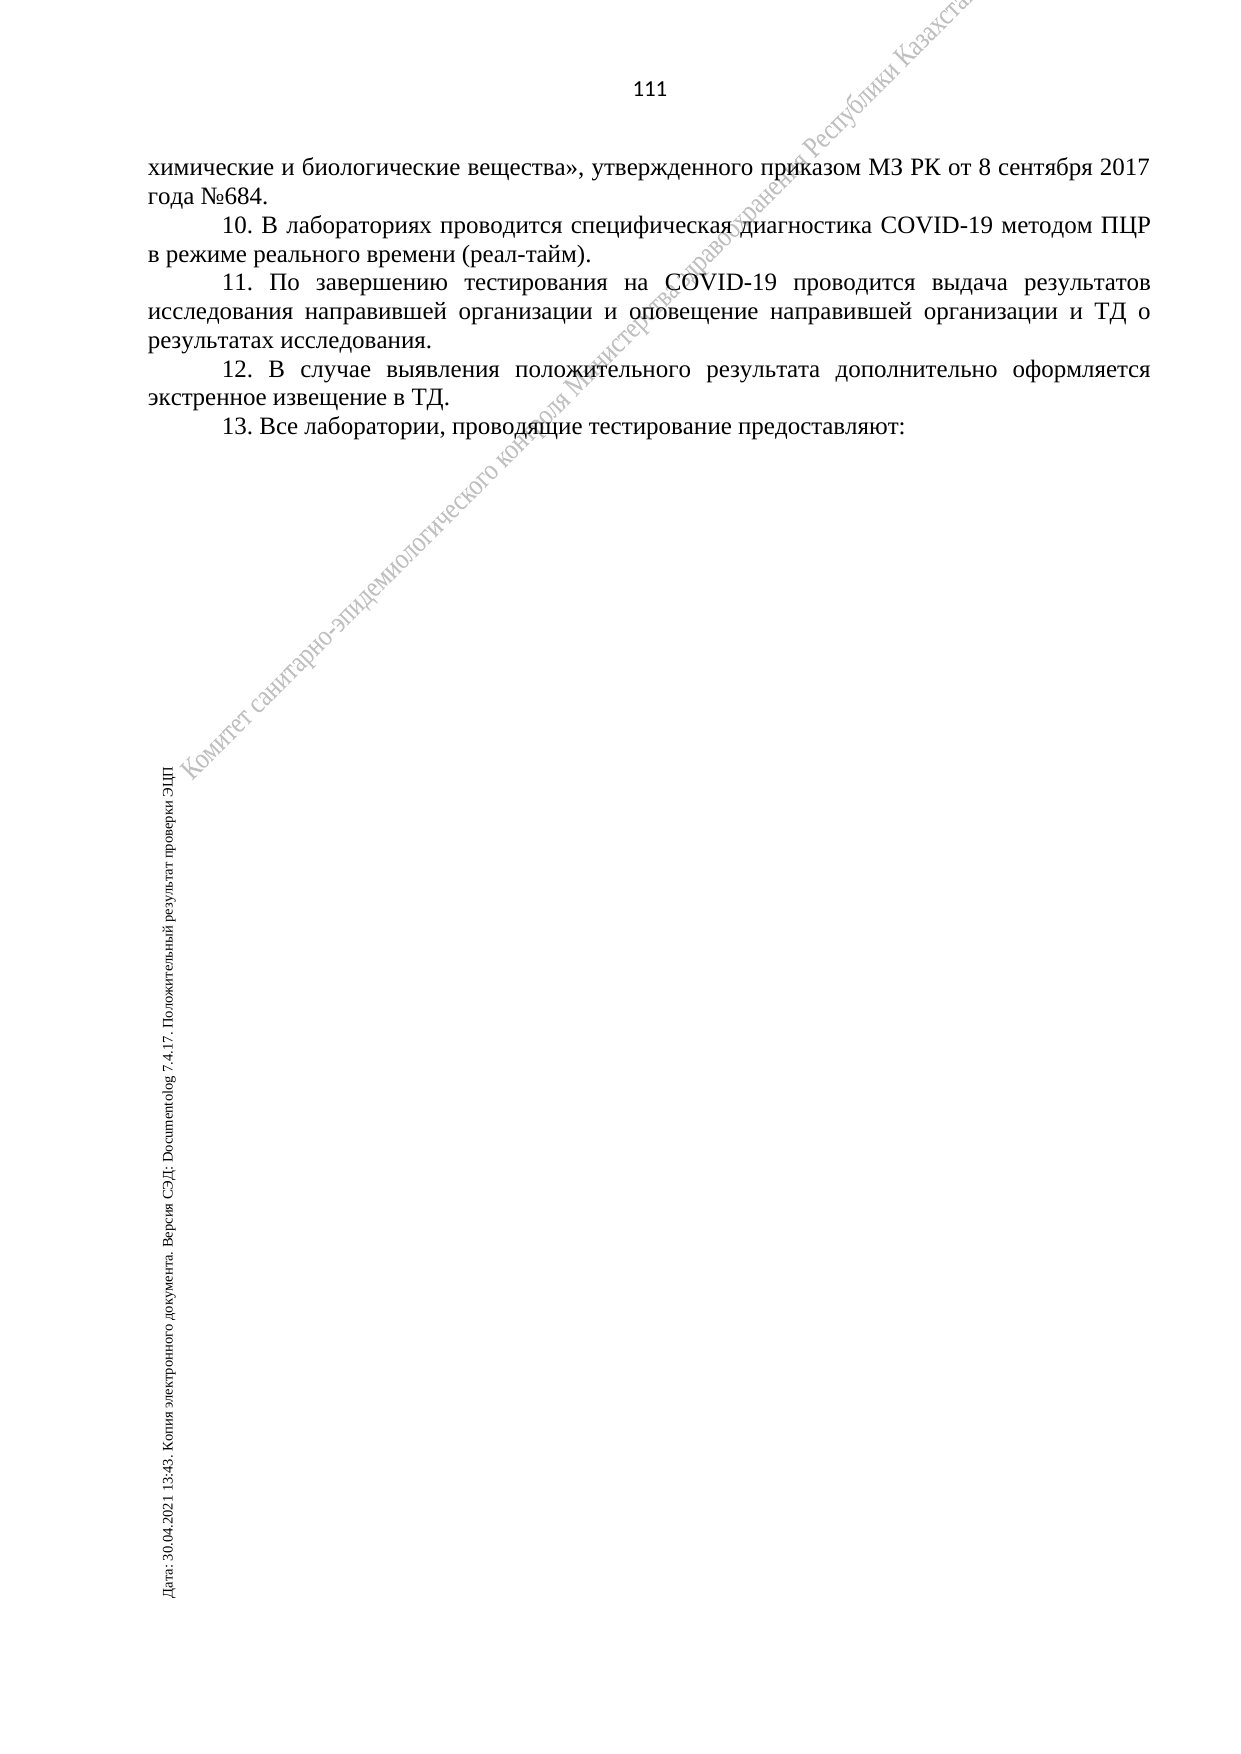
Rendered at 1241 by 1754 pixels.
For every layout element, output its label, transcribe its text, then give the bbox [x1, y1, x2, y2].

text 10. В лабораториях проводится специфическая диагностика COVID-19 методом ПЦР в режиме реального времени (реал-тайм). [148, 210, 1152, 267]
text 9. Образцы, взятые у пациента следует транспортировать в лабораторию филиала НЦЭ, либо другую лабораторию, определенную для тестирования на COVID-19, с соблюдением требований тройной упаковки согласно санитарным правилам «Санитарно-эпидемиологические требования к лабораториям, использующим потенциально опасные химические и биологические вещества», утвержденного приказом МЗ РК от 8 сентября 2017 года №684. [148, 152, 1152, 210]
text 13. Все лаборатории, проводящие тестирование предоставляют: [148, 411, 1152, 440]
text 12. В случае выявления положительного результата дополнительно оформляется экстренное извещение в ТД. [148, 354, 1152, 411]
text 11. По завершению тестирования на COVID-19 проводится выдача результатов исследования направившей организации и оповещение направившей организации и ТД о результатах исследования. [148, 267, 1152, 354]
